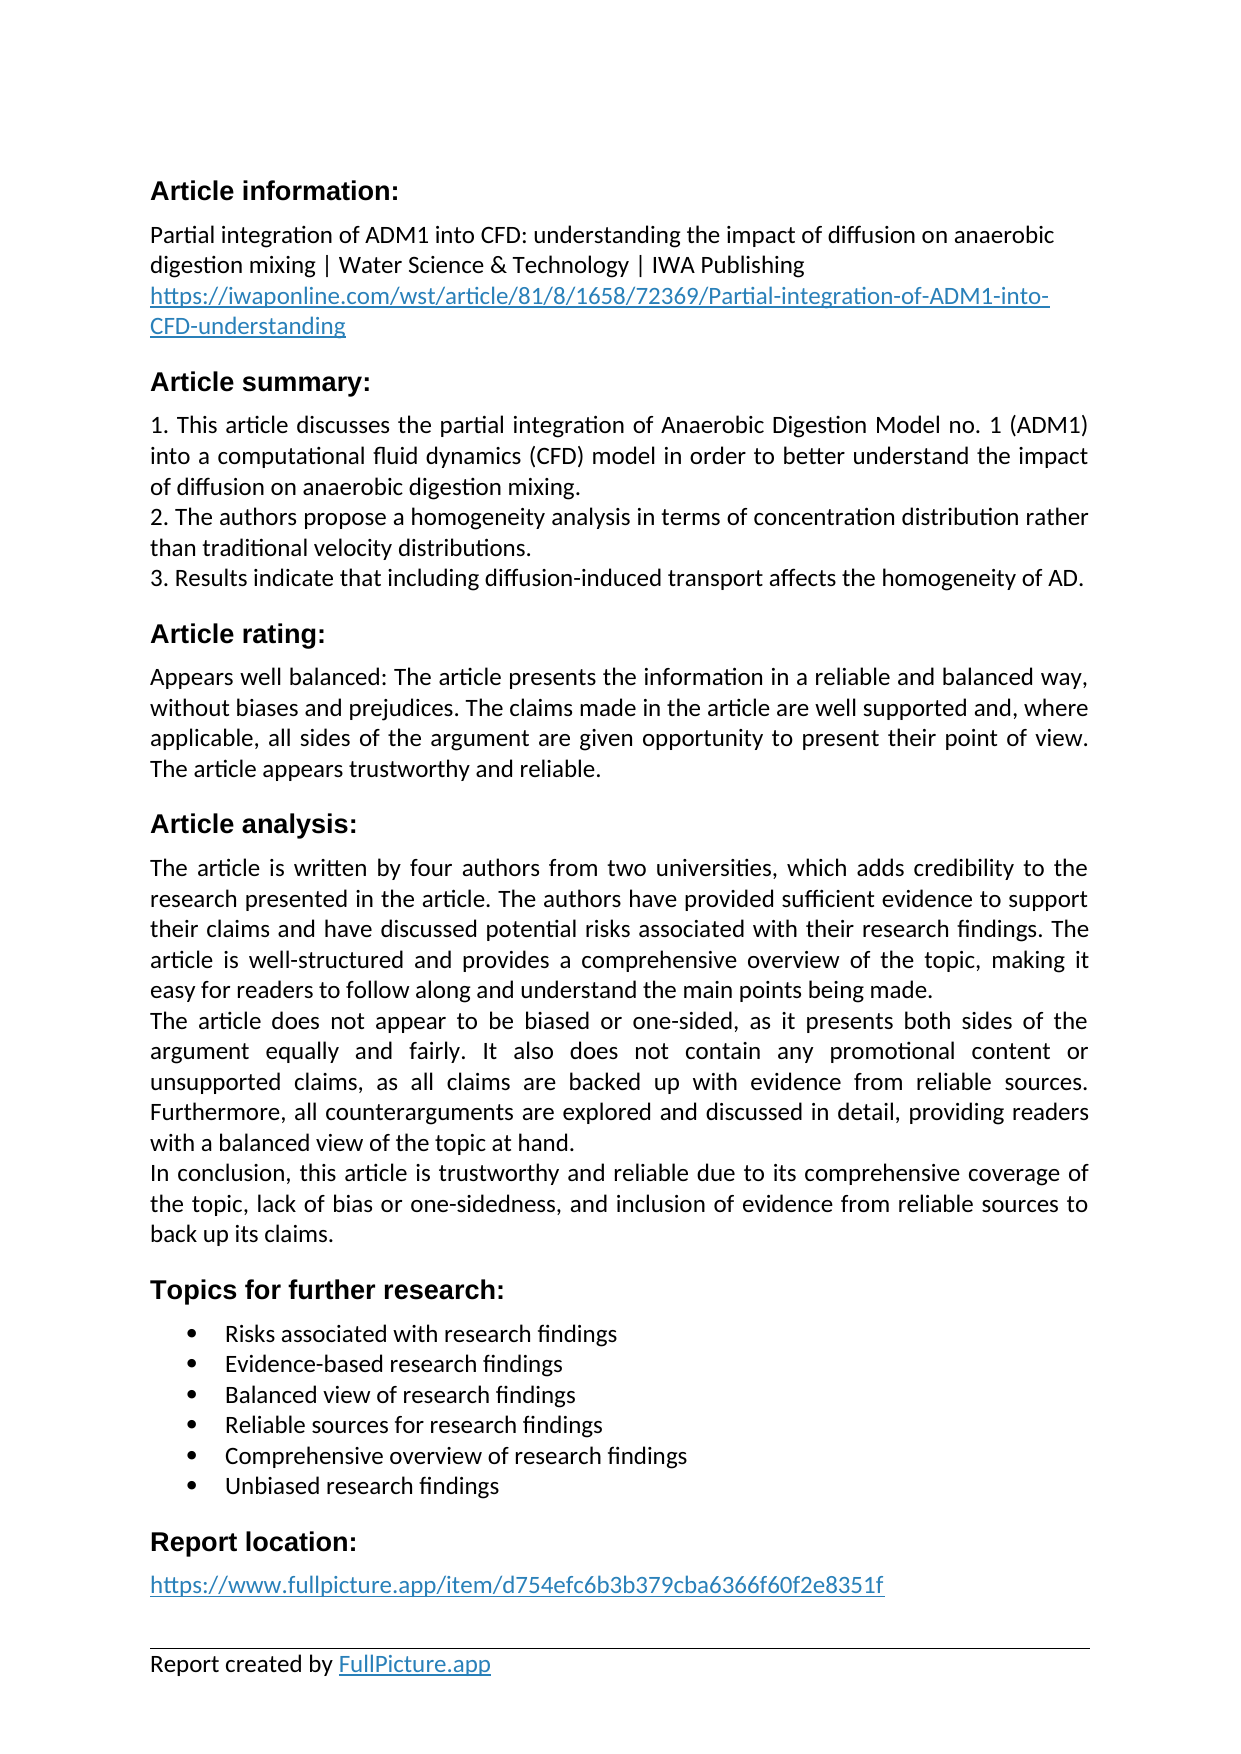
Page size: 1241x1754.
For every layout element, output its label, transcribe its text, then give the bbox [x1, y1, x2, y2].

list Unbiased research findings [187, 1470, 1090, 1501]
text In conclusion, this article is trustworthy and reliable due to its comprehensive coverage of the topic, lack of bias or one-sidedness, and inclusion of evidence from reliable sources to back up its claims. [150, 1157, 1090, 1249]
list Balanced view of research findings [187, 1379, 1090, 1409]
text https://www.fullpicture.app/item/d754efc6b3b379cba6366f60f2e8351f [150, 1570, 1090, 1600]
list Risks associated with research findings [187, 1318, 1090, 1348]
text Partial integration of ADM1 into CFD: understanding the impact of diffusion on anaerobic digestion mixing | Water Science & Technology | IWA Publishinghttps://iwaponline.com/wst/article/81/8/1658/72369/Partial-integration-of-ADM1-into-CFD-understanding [150, 219, 1090, 341]
subtitle Article rating: [150, 618, 1090, 649]
list Comprehensive overview of research findings [187, 1440, 1090, 1470]
subtitle Article analysis: [150, 808, 1090, 840]
subtitle Article summary: [150, 366, 1090, 397]
list Evidence-based research findings [187, 1348, 1090, 1379]
subtitle Article information: [150, 175, 1090, 206]
text 3. Results indicate that including diffusion-induced transport affects the homogeneity of AD. [150, 562, 1090, 593]
text The article is written by four authors from two universities, which adds credibility to the research presented in the article. The authors have provided sufficient evidence to support their claims and have discussed potential risks associated with their research findings. The article is well-structured and provides a comprehensive overview of the topic, making it easy for readers to follow along and understand the main points being made. [150, 852, 1090, 1005]
text Appears well balanced: The article presents the information in a reliable and balanced way, without biases and prejudices. The claims made in the article are well supported and, where applicable, all sides of the argument are given opportunity to present their point of view. The article appears trustworthy and reliable. [150, 661, 1090, 783]
list Reliable sources for research findings [187, 1409, 1090, 1440]
text The article does not appear to be biased or one-sided, as it presents both sides of the argument equally and fairly. It also does not contain any promotional content or unsupported claims, as all claims are backed up with evidence from reliable sources. Furthermore, all counterarguments are explored and discussed in detail, providing readers with a balanced view of the topic at hand. [150, 1005, 1090, 1157]
text 1. This article discusses the partial integration of Anaerobic Digestion Model no. 1 (ADM1) into a computational fluid dynamics (CFD) model in order to better understand the impact of diffusion on anaerobic digestion mixing. [150, 409, 1090, 501]
text 2. The authors propose a homogeneity analysis in terms of concentration distribution rather than traditional velocity distributions. [150, 501, 1090, 562]
subtitle Topics for further research: [150, 1274, 1090, 1305]
subtitle Report location: [150, 1526, 1090, 1557]
